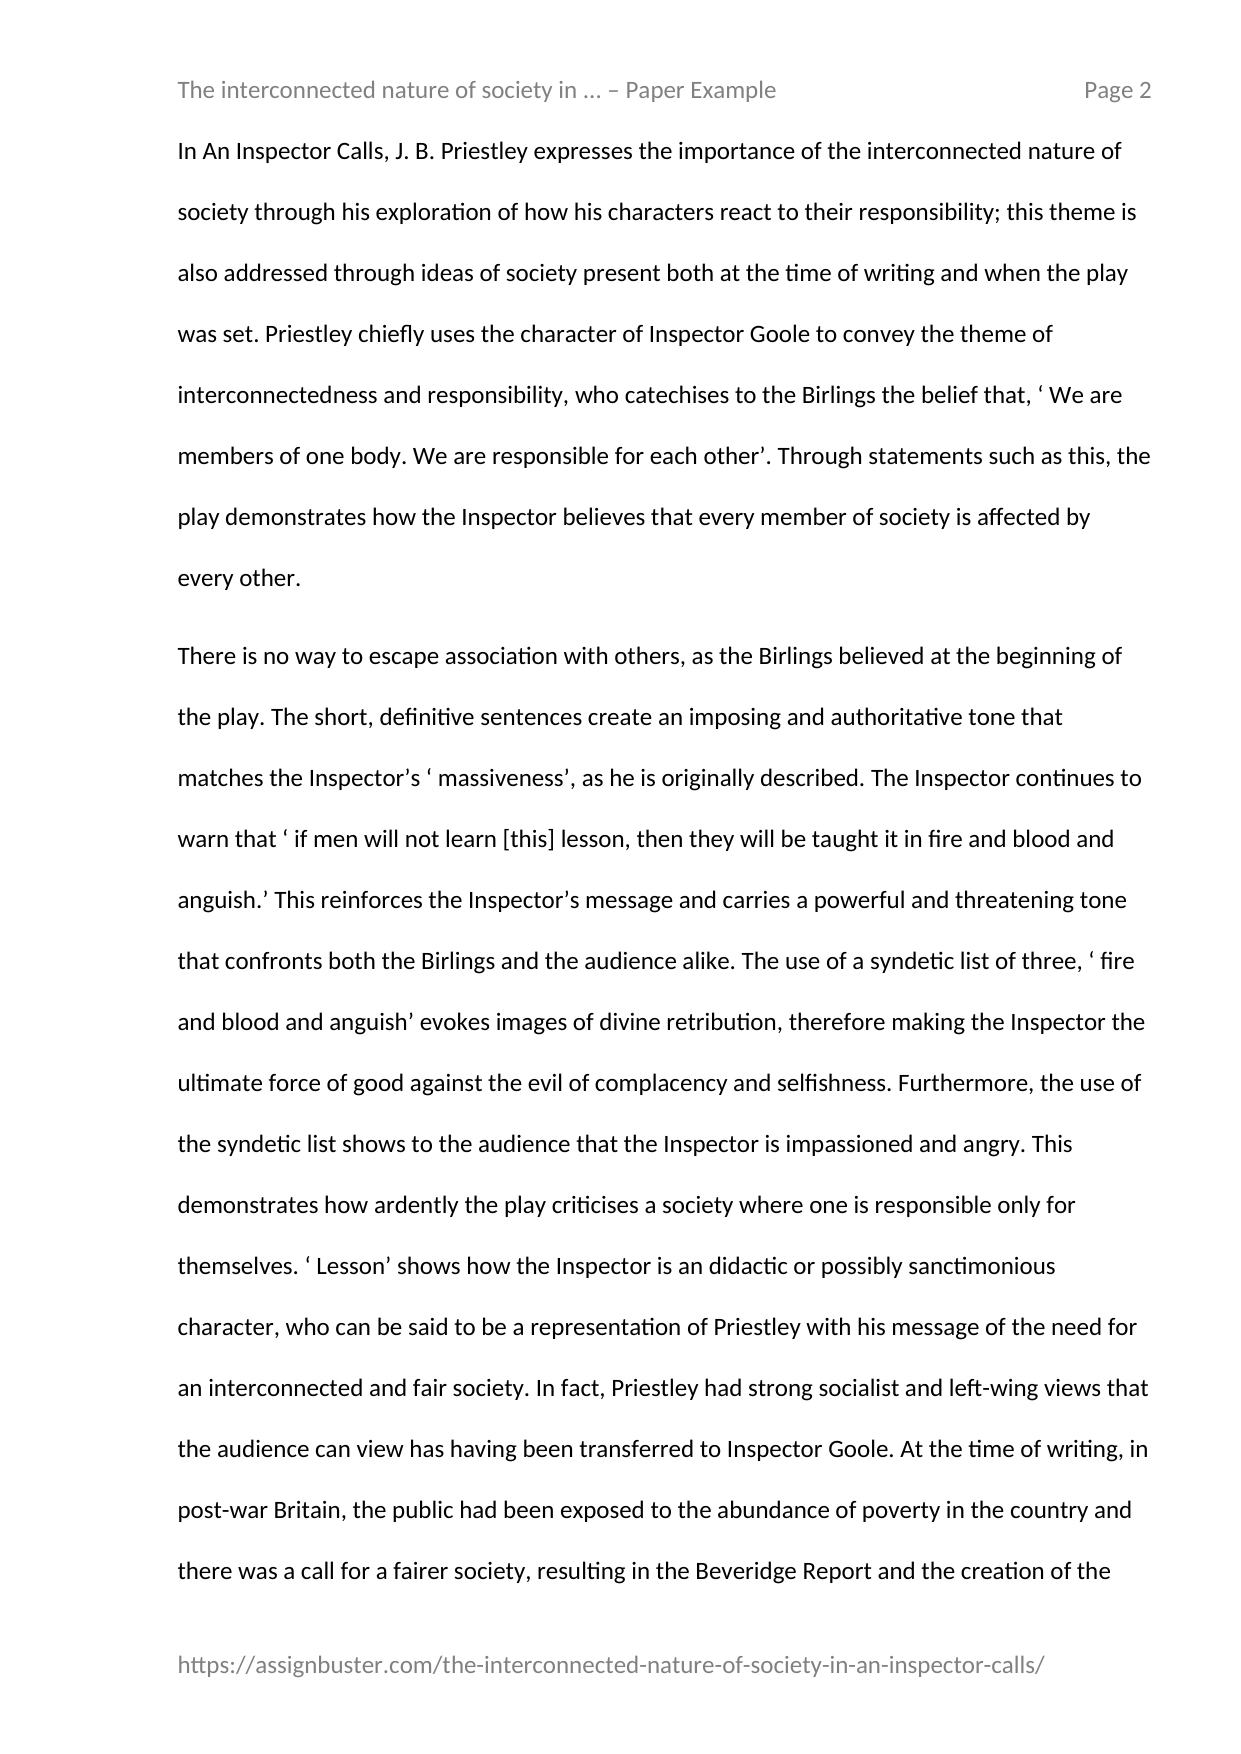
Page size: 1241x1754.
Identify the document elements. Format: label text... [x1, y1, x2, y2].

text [177, 640, 1152, 1586]
text In An Inspector Calls, J. B. Priestley expresses the importance of the interconnected nature of society through his exploration of how his characters react to their responsibility; this theme is also addressed through ideas of society present both at the time of writing and when the play was set. Priestley chiefly uses the character of Inspector Goole to convey the theme of interconnectedness and responsibility, who catechises to the Birlings the belief that, ‘ We are members of one body. We are responsible for each other’. Through statements such as this, the play demonstrates how the Inspector believes that every member of society is affected by every other. [177, 135, 1152, 593]
